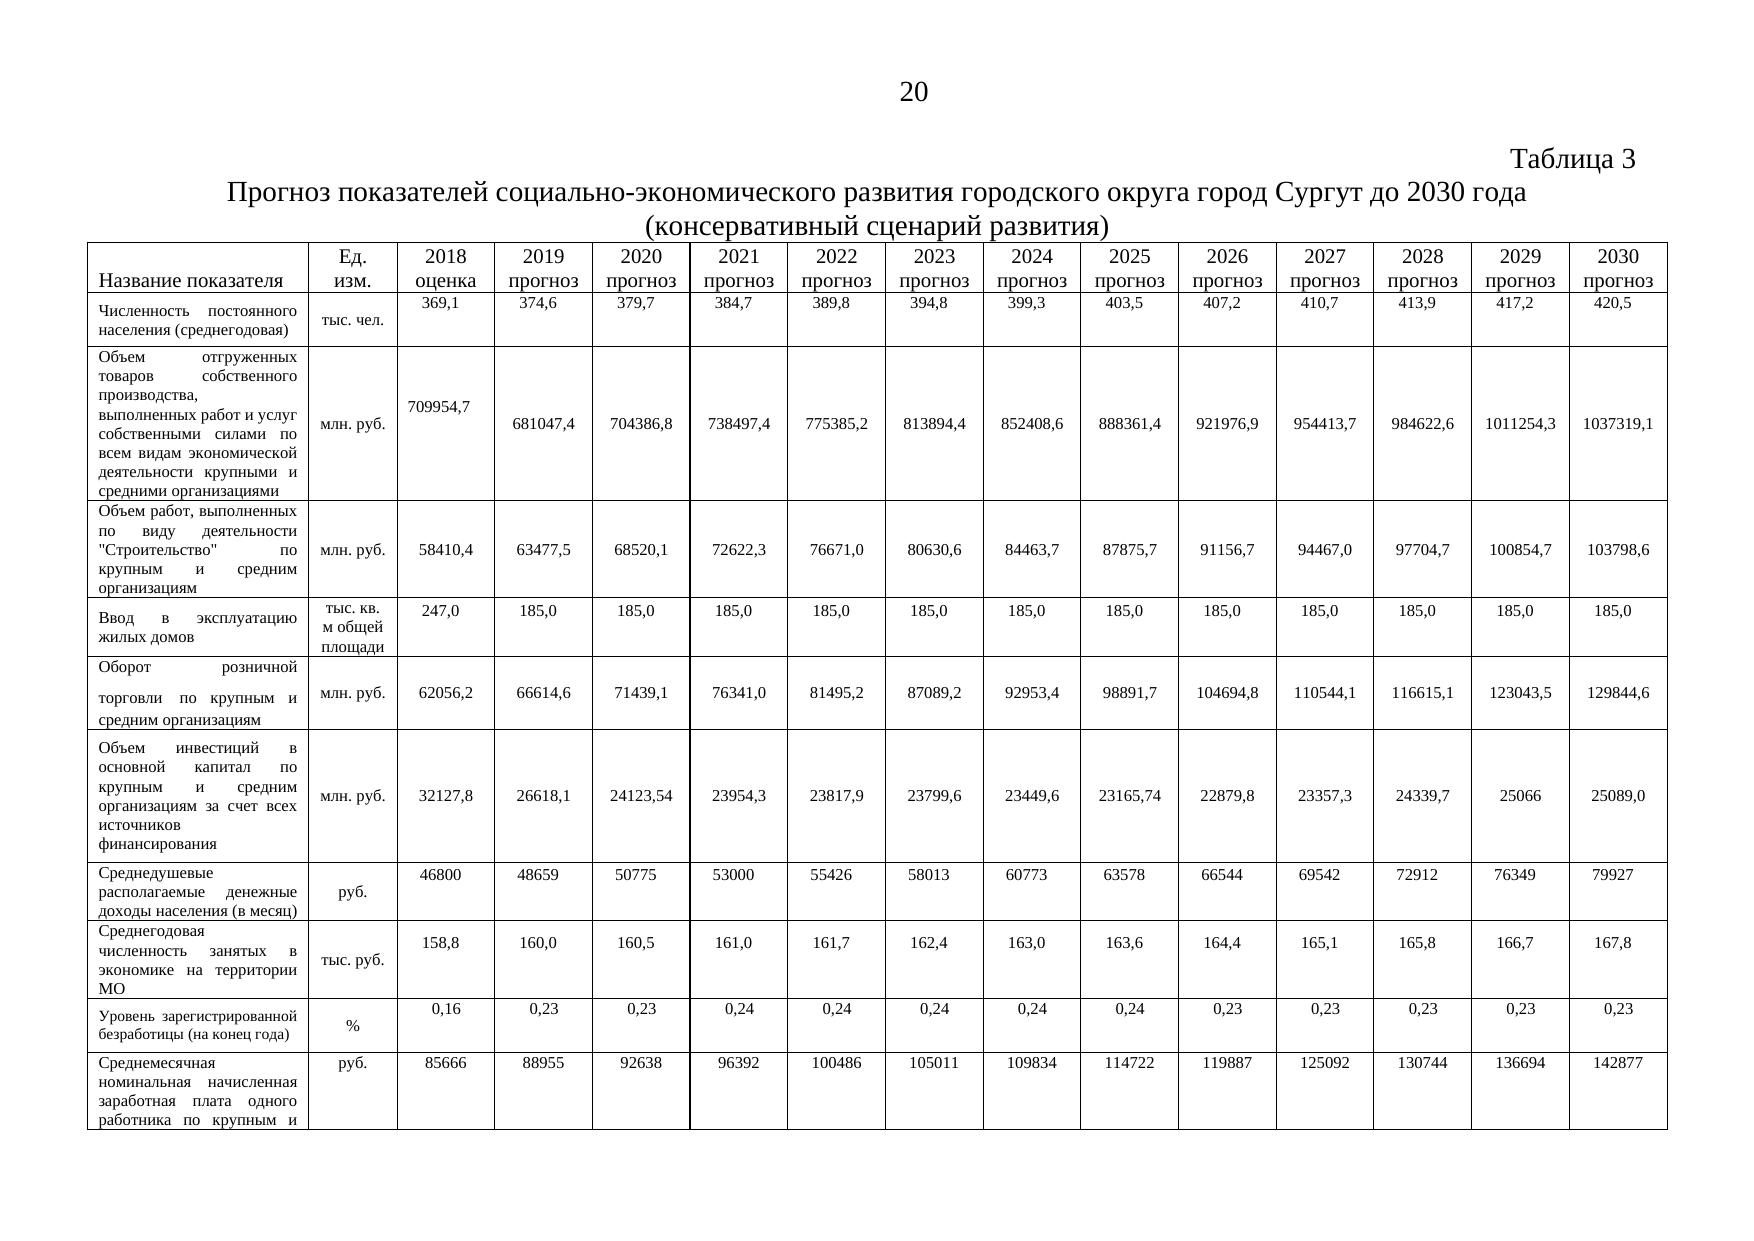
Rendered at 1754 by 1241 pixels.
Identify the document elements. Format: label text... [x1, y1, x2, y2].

table_cell 0,23 [495, 999, 592, 1052]
table_cell 0,23 [1277, 999, 1373, 1052]
table_header 2030 прогноз [1570, 243, 1667, 292]
table_cell Объем отгруженных товаров собственного производства, выполненных работ и услуг собственными силами по всем видам экономической деятельности крупными и средними организациями [88, 347, 308, 500]
table_cell 921976,9 [1179, 347, 1276, 500]
table_cell 0,23 [1472, 999, 1569, 1052]
table_cell 55426 [788, 863, 885, 920]
table_cell 96392 [691, 1053, 787, 1129]
table_cell 136694 [1472, 1053, 1569, 1129]
table_cell 407,2 [1179, 293, 1276, 346]
table_cell 185,0 [691, 598, 787, 656]
table_cell 119887 [1179, 1053, 1276, 1129]
table_cell 25066 [1472, 730, 1569, 862]
table_cell млн. руб. [309, 657, 397, 728]
table_cell 22879,8 [1179, 730, 1276, 862]
table_cell 76671,0 [788, 501, 885, 597]
table_cell 0,23 [593, 999, 689, 1052]
table_header Название показателя [88, 243, 308, 292]
table_cell 852408,6 [984, 347, 1080, 500]
table_cell 87875,7 [1081, 501, 1178, 597]
table_cell 63578 [1081, 863, 1178, 920]
table_cell 97704,7 [1374, 501, 1471, 597]
table_cell 100486 [788, 1053, 885, 1129]
table_cell 103798,6 [1570, 501, 1667, 597]
table_cell % [309, 999, 397, 1052]
table_cell 92953,4 [984, 657, 1080, 728]
table_header 2018 оценка [398, 243, 494, 292]
table_cell 163,6 [1081, 921, 1178, 998]
table_cell 0,24 [691, 999, 787, 1052]
table_cell 76341,0 [691, 657, 787, 728]
table_cell 0,24 [1081, 999, 1178, 1052]
table_cell 110544,1 [1277, 657, 1373, 728]
table_cell 0,16 [398, 999, 494, 1052]
table_cell 162,4 [886, 921, 983, 998]
table_cell 384,7 [691, 293, 787, 346]
table_cell 185,0 [1570, 598, 1667, 656]
table_cell 105011 [886, 1053, 983, 1129]
table_cell 389,8 [788, 293, 885, 346]
table_cell 709954,7 [398, 347, 494, 500]
table_cell 48659 [495, 863, 592, 920]
table_cell 66544 [1179, 863, 1276, 920]
table_cell 24339,7 [1374, 730, 1471, 862]
table_cell 0,24 [788, 999, 885, 1052]
table_cell 71439,1 [593, 657, 689, 728]
table_cell 72622,3 [691, 501, 787, 597]
table_cell 24123,54 [593, 730, 689, 862]
text Прогноз показателей социально-экономического развития городского округа город Сургут до 2030 года [118, 174, 1636, 208]
table_cell 681047,4 [495, 347, 592, 500]
table_header 2026 прогноз [1179, 243, 1276, 292]
table_cell Объем инвестиций в основной капитал по крупным и средним организациям за счет всех источников финансирования [88, 730, 308, 862]
table_cell 58410,4 [398, 501, 494, 597]
table_cell 185,0 [1179, 598, 1276, 656]
table_cell 185,0 [886, 598, 983, 656]
table_cell 0,23 [1179, 999, 1276, 1052]
table_cell 413,9 [1374, 293, 1471, 346]
table_cell 160,0 [495, 921, 592, 998]
table_cell 58013 [886, 863, 983, 920]
table_cell 114722 [1081, 1053, 1178, 1129]
table_cell 704386,8 [593, 347, 689, 500]
table_cell 46800 [398, 863, 494, 920]
table_cell 79927 [1570, 863, 1667, 920]
table_header 2029 прогноз [1472, 243, 1569, 292]
table_cell 160,5 [593, 921, 689, 998]
table_header 2023 прогноз [886, 243, 983, 292]
table_cell 161,7 [788, 921, 885, 998]
table_cell 165,8 [1374, 921, 1471, 998]
table_cell 247,0 [398, 598, 494, 656]
table_cell 185,0 [1277, 598, 1373, 656]
table_cell 185,0 [1081, 598, 1178, 656]
table_cell 185,0 [788, 598, 885, 656]
table_cell 23954,3 [691, 730, 787, 862]
table_cell 888361,4 [1081, 347, 1178, 500]
table_cell 25089,0 [1570, 730, 1667, 862]
text (консервативный сценарий развития) [118, 208, 1636, 242]
table_cell 104694,8 [1179, 657, 1276, 728]
table_cell 60773 [984, 863, 1080, 920]
table_cell 185,0 [593, 598, 689, 656]
table_cell 0,24 [886, 999, 983, 1052]
table_cell 394,8 [886, 293, 983, 346]
table_cell 81495,2 [788, 657, 885, 728]
table_cell Оборот розничной торговли по крупным и средним организациям [88, 657, 308, 728]
table_cell 185,0 [1472, 598, 1569, 656]
table_cell 158,8 [398, 921, 494, 998]
table_cell млн. руб. [309, 730, 397, 862]
table_cell 80630,6 [886, 501, 983, 597]
table_cell 163,0 [984, 921, 1080, 998]
table_cell Численность постоянного населения (среднегодовая) [88, 293, 308, 346]
table_header 2020 прогноз [593, 243, 689, 292]
table_cell 129844,6 [1570, 657, 1667, 728]
table_cell 23357,3 [1277, 730, 1373, 862]
table_cell 130744 [1374, 1053, 1471, 1129]
table_cell 0,24 [984, 999, 1080, 1052]
table_cell 23799,6 [886, 730, 983, 862]
table_cell 53000 [691, 863, 787, 920]
table_cell 1011254,3 [1472, 347, 1569, 500]
table_cell 23449,6 [984, 730, 1080, 862]
table_cell 85666 [398, 1053, 494, 1129]
table_cell 125092 [1277, 1053, 1373, 1129]
table_cell 94467,0 [1277, 501, 1373, 597]
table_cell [88, 1053, 308, 1129]
table_header 2019 прогноз [495, 243, 592, 292]
text Таблица 3 [118, 141, 1636, 174]
table_cell 62056,2 [398, 657, 494, 728]
table_cell 164,4 [1179, 921, 1276, 998]
table_cell 72912 [1374, 863, 1471, 920]
table_cell Объем работ, выполненных по виду деятельности "Строительство" по крупным и средним организациям [88, 501, 308, 597]
table_cell 0,23 [1374, 999, 1471, 1052]
table_cell 142877 [1570, 1053, 1667, 1129]
table_cell 76349 [1472, 863, 1569, 920]
table_cell 403,5 [1081, 293, 1178, 346]
table_cell 954413,7 [1277, 347, 1373, 500]
table_cell 69542 [1277, 863, 1373, 920]
table_cell 775385,2 [788, 347, 885, 500]
table_cell 92638 [593, 1053, 689, 1129]
table_header 2027 прогноз [1277, 243, 1373, 292]
table_cell Ввод в эксплуатацию жилых домов [88, 598, 308, 656]
table_cell 91156,7 [1179, 501, 1276, 597]
table_cell 185,0 [984, 598, 1080, 656]
table_cell Среднедушевые располагаемые денежные доходы населения (в месяц) [213, 863, 308, 920]
table_cell 84463,7 [984, 501, 1080, 597]
table_cell 185,0 [495, 598, 592, 656]
table_cell 1037319,1 [1570, 347, 1667, 500]
table_cell 374,6 [495, 293, 592, 346]
table_cell тыс. чел. [309, 293, 397, 346]
table_cell 399,3 [984, 293, 1080, 346]
table_cell 185,0 [1374, 598, 1471, 656]
table_header 2025 прогноз [1081, 243, 1178, 292]
table_cell 32127,8 [398, 730, 494, 862]
table_cell Среднегодовая численность занятых в экономике на территории МО [88, 921, 308, 998]
table_cell тыс. кв. м общей площади [309, 598, 397, 656]
table_cell 165,1 [1277, 921, 1373, 998]
table_cell 984622,6 [1374, 347, 1471, 500]
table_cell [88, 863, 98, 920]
table_header Ед. изм. [309, 243, 397, 292]
table_cell 813894,4 [886, 347, 983, 500]
table_header 2021 прогноз [691, 243, 787, 292]
table_cell 23165,74 [1081, 730, 1178, 862]
table_cell 88955 [495, 1053, 592, 1129]
table_cell 100854,7 [1472, 501, 1569, 597]
table_cell 161,0 [691, 921, 787, 998]
table_cell 63477,5 [495, 501, 592, 597]
table_cell 116615,1 [1374, 657, 1471, 728]
table_cell 123043,5 [1472, 657, 1569, 728]
table_cell 50775 [593, 863, 689, 920]
table_cell 420,5 [1570, 293, 1667, 346]
table_cell 109834 [984, 1053, 1080, 1129]
table_cell 26618,1 [495, 730, 592, 862]
table_cell 167,8 [1570, 921, 1667, 998]
table_cell 379,7 [593, 293, 689, 346]
table_cell руб. [309, 1053, 397, 1129]
table_cell 66614,6 [495, 657, 592, 728]
table_header 2028 прогноз [1374, 243, 1471, 292]
table_header 2024 прогноз [984, 243, 1080, 292]
table_cell 0,23 [1570, 999, 1667, 1052]
table_cell 738497,4 [691, 347, 787, 500]
table_cell 98891,7 [1081, 657, 1178, 728]
table_cell 369,1 [398, 293, 494, 346]
table_cell млн. руб. [309, 347, 397, 500]
table_cell руб. [309, 863, 397, 920]
table_cell Уровень зарегистрированной безработицы (на конец года) [88, 999, 308, 1052]
table_cell 23817,9 [788, 730, 885, 862]
table_cell 417,2 [1472, 293, 1569, 346]
table_cell 68520,1 [593, 501, 689, 597]
table_cell 166,7 [1472, 921, 1569, 998]
table_cell 410,7 [1277, 293, 1373, 346]
table_cell 87089,2 [886, 657, 983, 728]
table_header 2022 прогноз [788, 243, 885, 292]
table_cell тыс. руб. [309, 921, 397, 998]
table_cell млн. руб. [309, 501, 397, 597]
